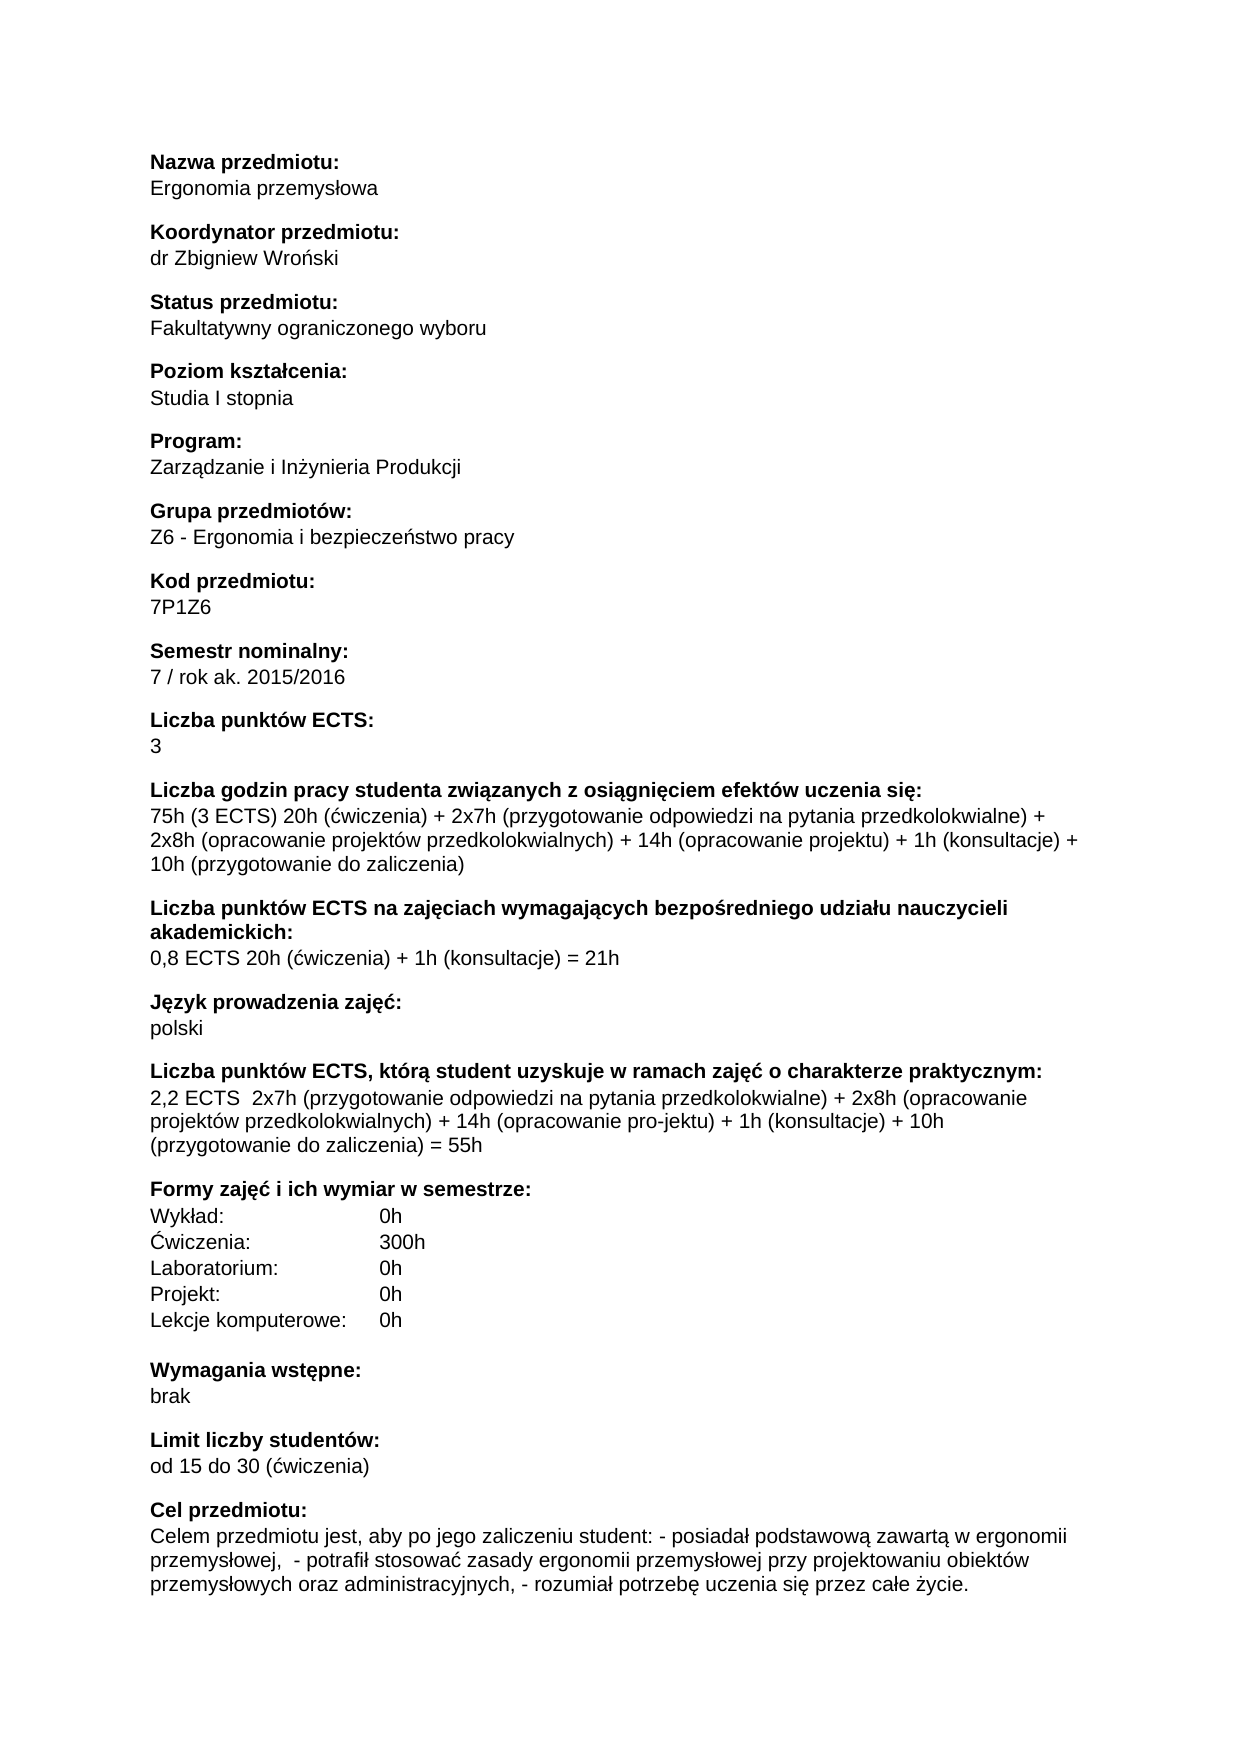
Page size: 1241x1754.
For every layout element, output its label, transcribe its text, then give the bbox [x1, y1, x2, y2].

text Liczba godzin pracy studenta związanych z osiągnięciem efektów uczenia się: [150, 778, 1090, 802]
table_cell 0h [369, 1306, 597, 1332]
text Z6 - Ergonomia i bezpieczeństwo pracy [150, 525, 1090, 549]
table_cell Lekcje komputerowe: [140, 1308, 367, 1332]
text dr Zbigniew Wroński [150, 246, 1090, 270]
text Status przedmiotu: [150, 289, 1090, 313]
table_header Wykład: [140, 1204, 367, 1228]
text Grupa przedmiotów: [150, 499, 1090, 523]
text od 15 do 30 (ćwiczenia) [150, 1454, 1090, 1478]
text brak [150, 1384, 1090, 1408]
text Ergonomia przemysłowa [150, 176, 1090, 200]
text Liczba punktów ECTS, którą student uzyskuje w ramach zajęć o charakterze praktycznym: [150, 1059, 1090, 1083]
table_cell Ćwiczenia: [140, 1230, 367, 1254]
text Celem przedmiotu jest, aby po jego zaliczeniu student: - posiadał podstawową zawartą w ergonomii przemysłowej, - potrafił stosować zasady ergonomii przemysłowej przy projektowaniu obiektów przemysłowych oraz administracyjnych, - rozumiał potrzebę uczenia się przez całe życie. [150, 1523, 1090, 1595]
text Limit liczby studentów: [150, 1428, 1090, 1452]
table_cell Projekt: [140, 1282, 367, 1306]
text Fakultatywny ograniczonego wyboru [150, 316, 1090, 339]
text Liczba punktów ECTS na zajęciach wymagających bezpośredniego udziału nauczycieli akademickich: [150, 896, 1090, 944]
text Koordynator przedmiotu: [150, 220, 1090, 244]
text 2,2 ECTS 2x7h (przygotowanie odpowiedzi na pytania przedkolokwialne) + 2x8h (opracowanie projektów przedkolokwialnych) + 14h (opracowanie pro-jektu) + 1h (konsultacje) + 10h (przygotowanie do zaliczenia) = 55h [150, 1085, 1090, 1157]
table_cell Laboratorium: [140, 1256, 367, 1280]
text 0,8 ECTS 20h (ćwiczenia) + 1h (konsultacje) = 21h [150, 946, 1090, 970]
text Program: [150, 429, 1090, 453]
table_cell 300h [369, 1228, 597, 1254]
table_cell 0h [369, 1280, 597, 1306]
text Nazwa przedmiotu: [150, 150, 1090, 174]
table_cell 0h [369, 1254, 597, 1280]
text 3 [150, 734, 1090, 758]
text Studia I stopnia [150, 385, 1090, 409]
text polski [150, 1016, 1090, 1039]
text Zarządzanie i Inżynieria Produkcji [150, 455, 1090, 479]
table_header 0h [369, 1204, 597, 1228]
text 7 / rok ak. 2015/2016 [150, 664, 1090, 688]
text Kod przedmiotu: [150, 569, 1090, 593]
text Liczba punktów ECTS: [150, 708, 1090, 732]
text Poziom kształcenia: [150, 359, 1090, 383]
text 75h (3 ECTS) 20h (ćwiczenia) + 2x7h (przygotowanie odpowiedzi na pytania przedkolokwialne) + 2x8h (opracowanie projektów przedkolokwialnych) + 14h (opracowanie projektu) + 1h (konsultacje) + 10h (przygotowanie do zaliczenia) [150, 804, 1090, 876]
text Język prowadzenia zajęć: [150, 989, 1090, 1013]
text Formy zajęć i ich wymiar w semestrze: [150, 1177, 1090, 1201]
text Cel przedmiotu: [150, 1497, 1090, 1521]
text Semestr nominalny: [150, 638, 1090, 662]
text Wymagania wstępne: [150, 1358, 1090, 1382]
text 7P1Z6 [150, 595, 1090, 619]
